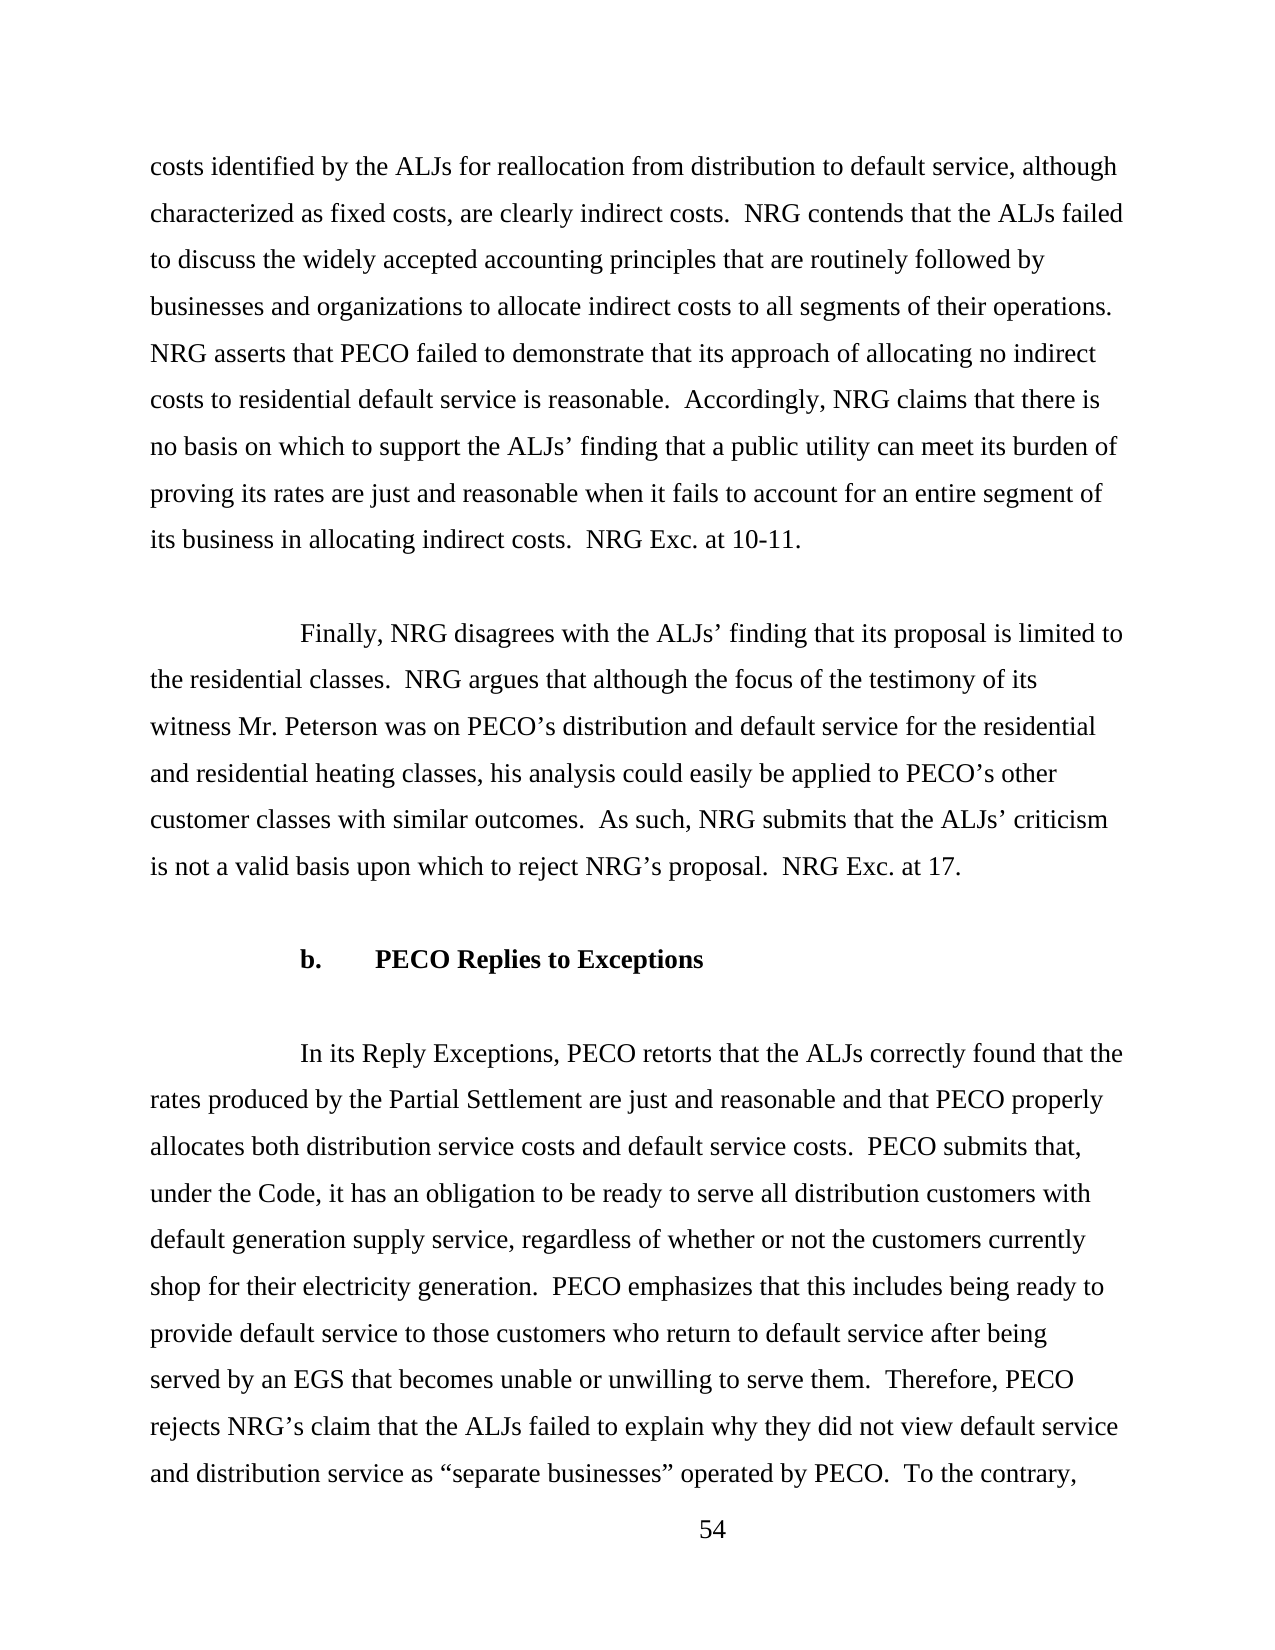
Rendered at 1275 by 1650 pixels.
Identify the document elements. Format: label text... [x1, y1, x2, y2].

text Finally, NRG disagrees with the ALJs’ finding that its proposal is limited to the residential classes. NRG argues that although the focus of the testimony of its witness Mr. Peterson was on PECO’s distribution and default service for the residential and residential heating classes, his analysis could easily be applied to PECO’s other customer classes with similar outcomes. As such, NRG submits that the ALJs’ criticism is not a valid basis upon which to reject NRG’s proposal. NRG Exc. at 17. [150, 617, 1125, 881]
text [150, 150, 1125, 554]
subtitle PECO Replies to Exceptions [300, 943, 1125, 974]
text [150, 1037, 1125, 1488]
